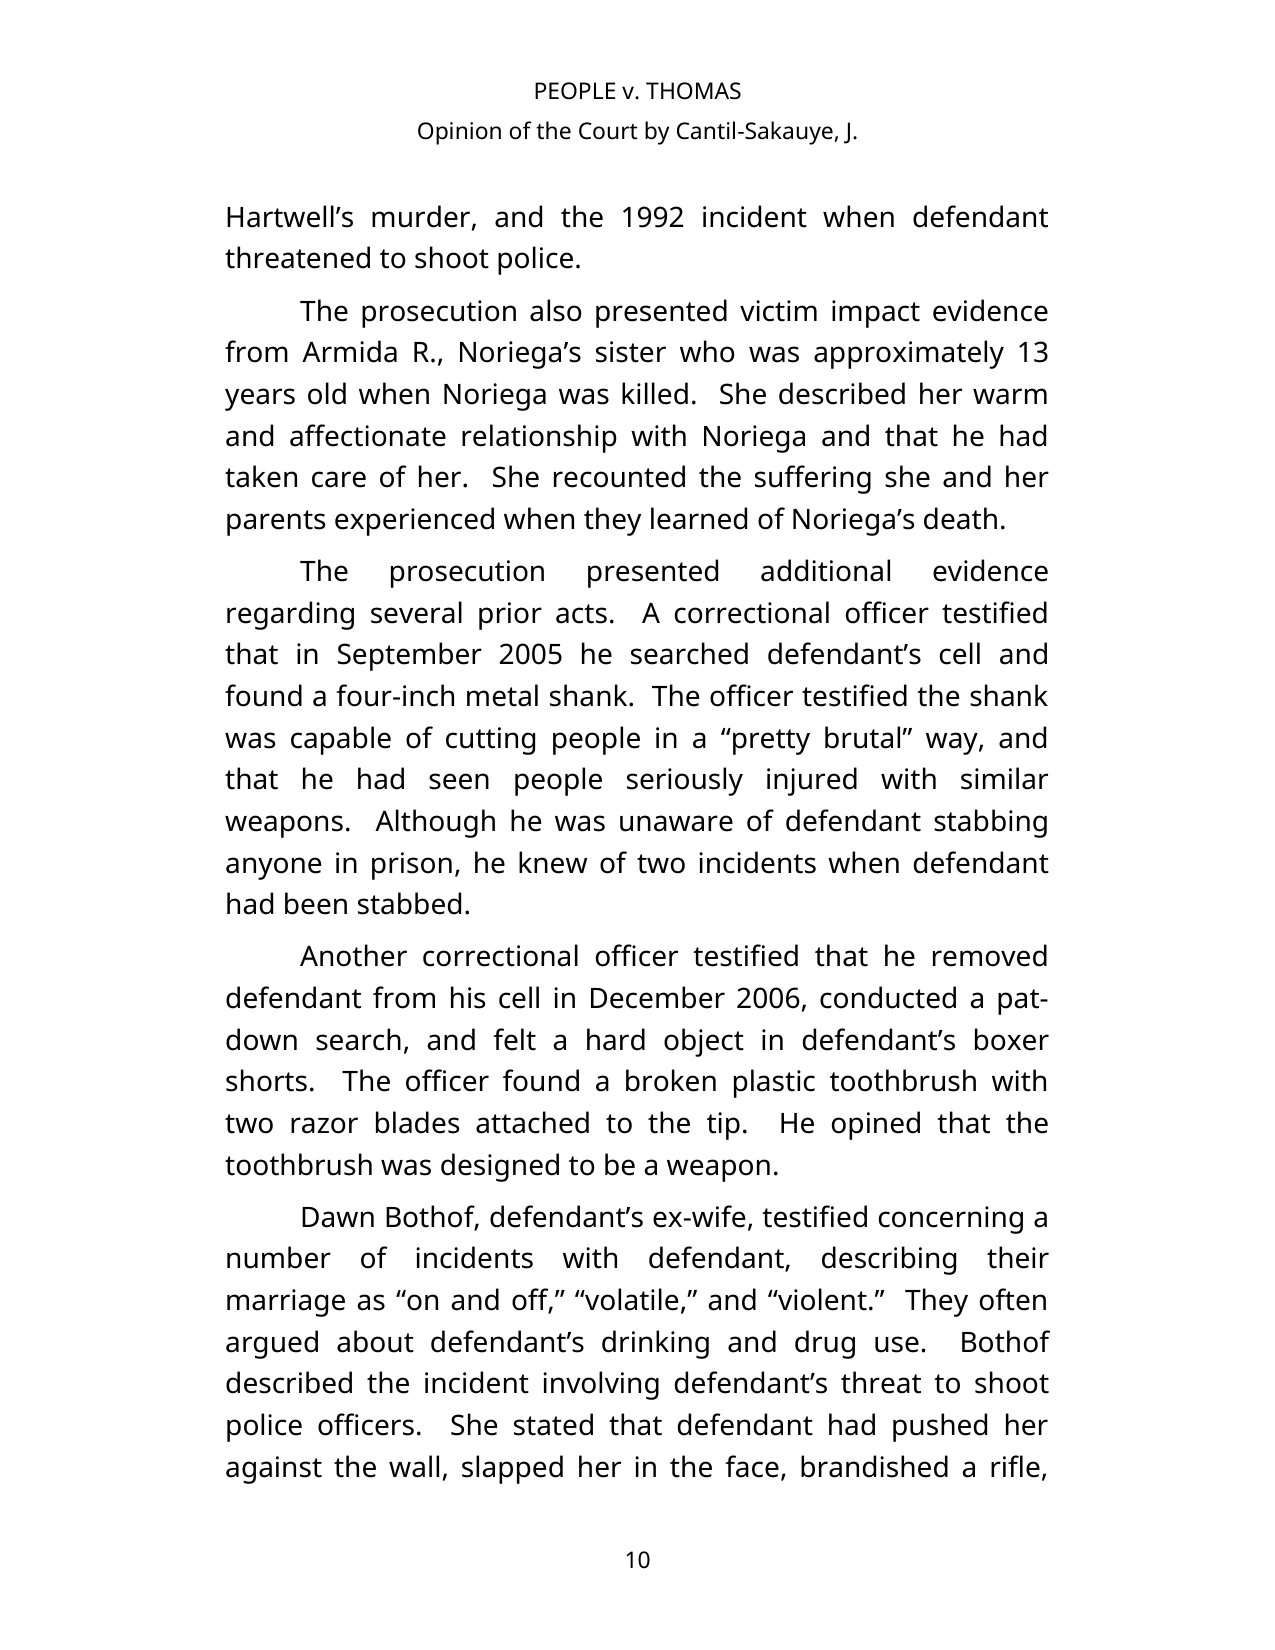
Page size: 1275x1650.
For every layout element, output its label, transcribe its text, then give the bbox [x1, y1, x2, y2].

text The prosecution presented additional evidence regarding several prior acts. A correctional officer testified that in September 2005 he searched defendant’s cell and found a four-inch metal shank. The officer testified the shank was capable of cutting people in a “pretty brutal” way, and that he had seen people seriously injured with similar weapons. Although he was unaware of defendant stabbing anyone in prison, he knew of two incidents when defendant had been stabbed. [225, 548, 1050, 923]
text The prosecution also presented victim impact evidence from Armida R., Noriega’s sister who was approximately 13 years old when Noriega was killed. She described her warm and affectionate relationship with Noriega and that he had taken care of her. She recounted the suffering she and her parents experienced when they learned of Noriega’s death. [225, 287, 1050, 537]
text Another correctional officer testified that he removed defendant from his cell in December 2006, conducted a pat-down search, and felt a hard object in defendant’s boxer shorts. The officer found a broken plastic toothbrush with two razor blades attached to the tip. He opined that the toothbrush was designed to be a weapon. [225, 933, 1050, 1183]
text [225, 194, 1050, 277]
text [225, 1194, 1050, 1485]
